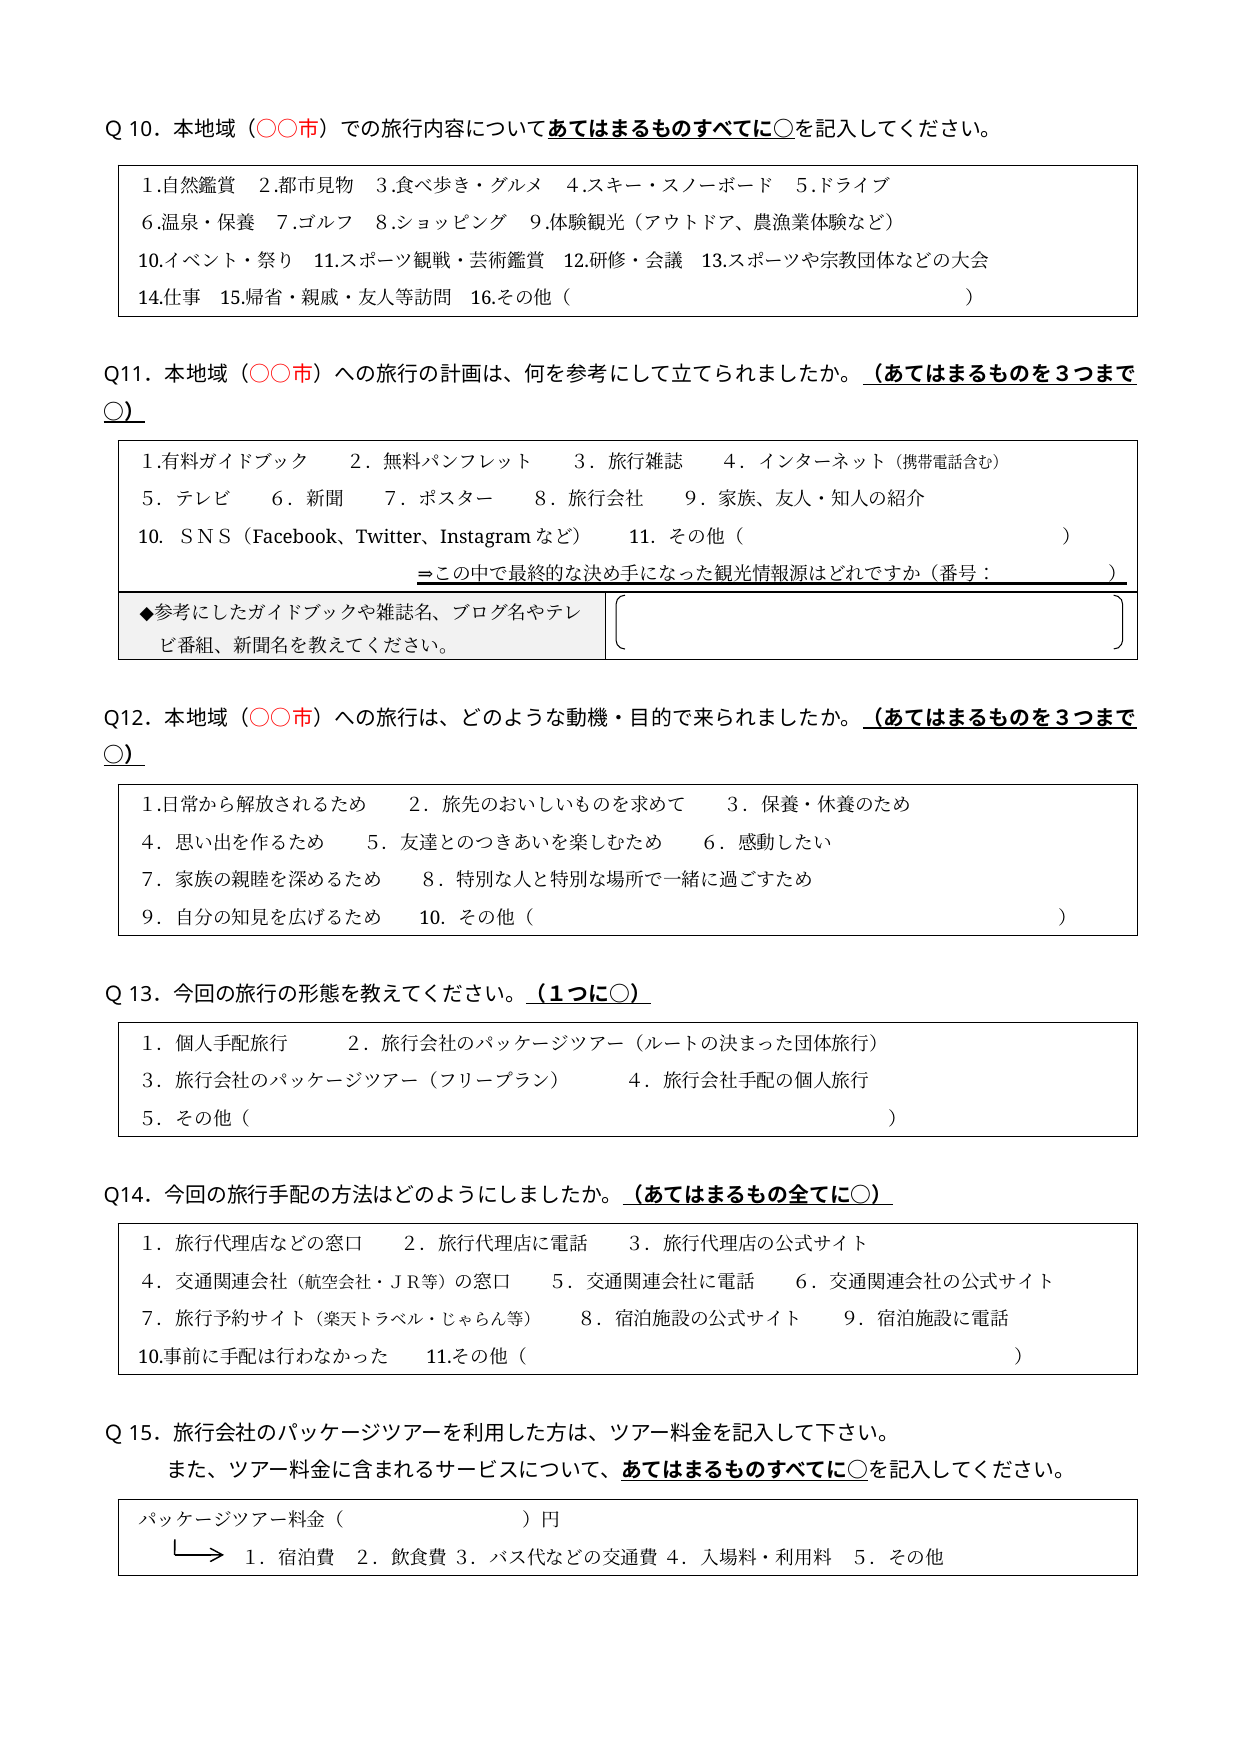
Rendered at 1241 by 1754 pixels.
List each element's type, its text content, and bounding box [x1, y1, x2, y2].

table_cell ◆参考にしたガイドブックや雑誌名、ブログ名やテレビ番組、新聞名を教えてください。 [119, 593, 605, 659]
text Q12．本地域（○○市）への旅行は、どのような動機・目的で来られましたか。（あてはまるものを３つまで○） [103, 698, 1137, 773]
text Q11．本地域（○○市）への旅行の計画は、何を参考にして立てられましたか。（あてはまるものを３つまで○） [103, 354, 1137, 429]
table_header １.自然鑑賞 ２.都市見物 ３.食べ歩き・グルメ ４.スキー・スノーボード ５.ドライブ ６.温泉・保養 ７.ゴルフ ８.ショッピング ９.体験観光（アウトドア、農漁業体験など） 10.イベント・祭り 11.スポーツ観戦・芸術鑑賞 12.研修・会議 13.スポーツや宗教団体などの大会 14.仕事 15.帰省・親戚・友人等訪問 16.その他（ ） [119, 166, 1137, 316]
text Q14．今回の旅行手配の方法はどのようにしましたか。（あてはまるもの全てに○） [103, 1174, 1137, 1212]
table_header １.日常から解放されるため ２．旅先のおいしいものを求めて ３．保養・休養のため ４．思い出を作るため ５．友達とのつきあいを楽しむため ６．感動したい ７．家族の親睦を深めるため ８．特別な人と特別な場所で一緒に過ごすため ９．自分の知見を広げるため 10．その他（ ） [119, 785, 1137, 935]
table_header パッケージツアー料金（ ）円 １．宿泊費 ２．飲食費 ３．バス代などの交通費 ４．入場料・利用料 ５．その他 [119, 1500, 1137, 1575]
text Ｑ10．本地域（○○市）での旅行内容についてあてはまるものすべてに○を記入してください。 [103, 108, 1137, 146]
table_cell [606, 593, 1137, 659]
table_header １．個人手配旅行 ２．旅行会社のパッケージツアー（ルートの決まった団体旅行） ３．旅行会社のパッケージツアー（フリープラン） ４．旅行会社手配の個人旅行 ５．その他（ ） [119, 1023, 1137, 1136]
text Ｑ13．今回の旅行の形態を教えてください。（１つに○） [103, 973, 1137, 1011]
text また、ツアー料金に含まれるサービスについて、あてはまるものすべてに○を記入してください。 [103, 1450, 1137, 1488]
table_header １．旅行代理店などの窓口 ２．旅行代理店に電話 ３．旅行代理店の公式サイト ４．交通関連会社（航空会社・ＪＲ等）の窓口 ５．交通関連会社に電話 ６．交通関連会社の公式サイト ７．旅行予約サイト（楽天トラベル・じゃらん等） ８．宿泊施設の公式サイト ９．宿泊施設に電話 10.事前に手配は行わなかった 11.その他（ ） [119, 1224, 1137, 1374]
table_header １.有料ガイドブック ２．無料パンフレット ３．旅行雑誌 ４．インターネット（携帯電話含む） ５．テレビ ６．新聞 ７．ポスター ８．旅行会社 ９．家族、友人・知人の紹介 10．ＳＮＳ（Facebook、Twitter、Instagramなど） 11．その他（ ） ⇒この中で最終的な決め手になった観光情報源はどれですか（番号： ） [119, 441, 1137, 591]
text Ｑ15．旅行会社のパッケージツアーを利用した方は、ツアー料金を記入して下さい。 [103, 1413, 1106, 1450]
